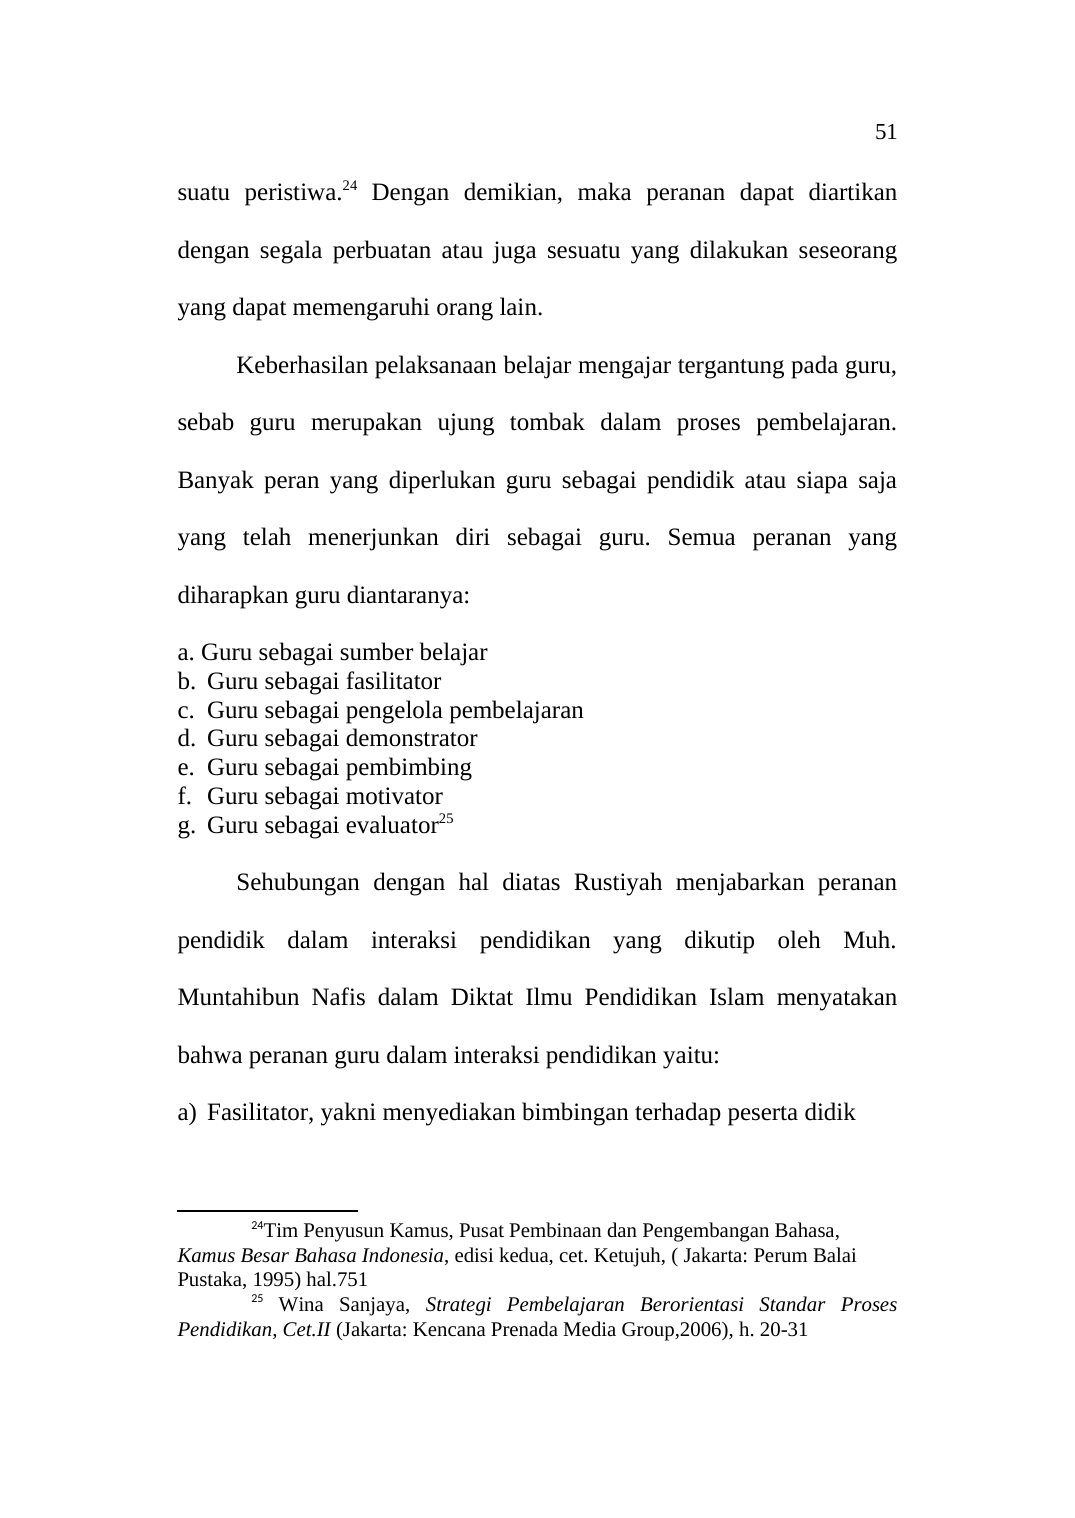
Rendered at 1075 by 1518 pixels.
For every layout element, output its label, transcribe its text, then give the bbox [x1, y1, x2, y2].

list Guru sebagai demonstrator [177, 723, 898, 752]
list Guru sebagai motivator [177, 781, 898, 810]
list Guru sebagai fasilitator [177, 666, 898, 695]
list Guru sebagai pengelola pembelajaran [177, 695, 898, 723]
list Guru sebagai pembimbing [177, 752, 898, 781]
text Keberhasilan pelaksanaan belajar mengajar tergantung pada guru, sebab guru merupakan ujung tombak dalam proses pembelajaran. Banyak peran yang diperlukan guru sebagai pendidik atau siapa saja yang telah menerjunkan diri sebagai guru. Semua peranan yang diharapkan guru diantaranya: [177, 350, 898, 608]
list Fasilitator, yakni menyediakan bimbingan terhadap peserta didik [177, 1097, 898, 1126]
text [177, 177, 898, 321]
list Guru sebagai evaluator [177, 810, 898, 838]
text Sehubungan dengan hal diatas Rustiyah menjabarkan peranan pendidik dalam interaksi pendidikan yang dikutip oleh Muh. Muntahibun Nafis dalam Diktat Ilmu Pendidikan Islam menyatakan bahwa peranan guru dalam interaksi pendidikan yaitu: [177, 867, 898, 1068]
text a. Guru sebagai sumber belajar [177, 637, 898, 666]
